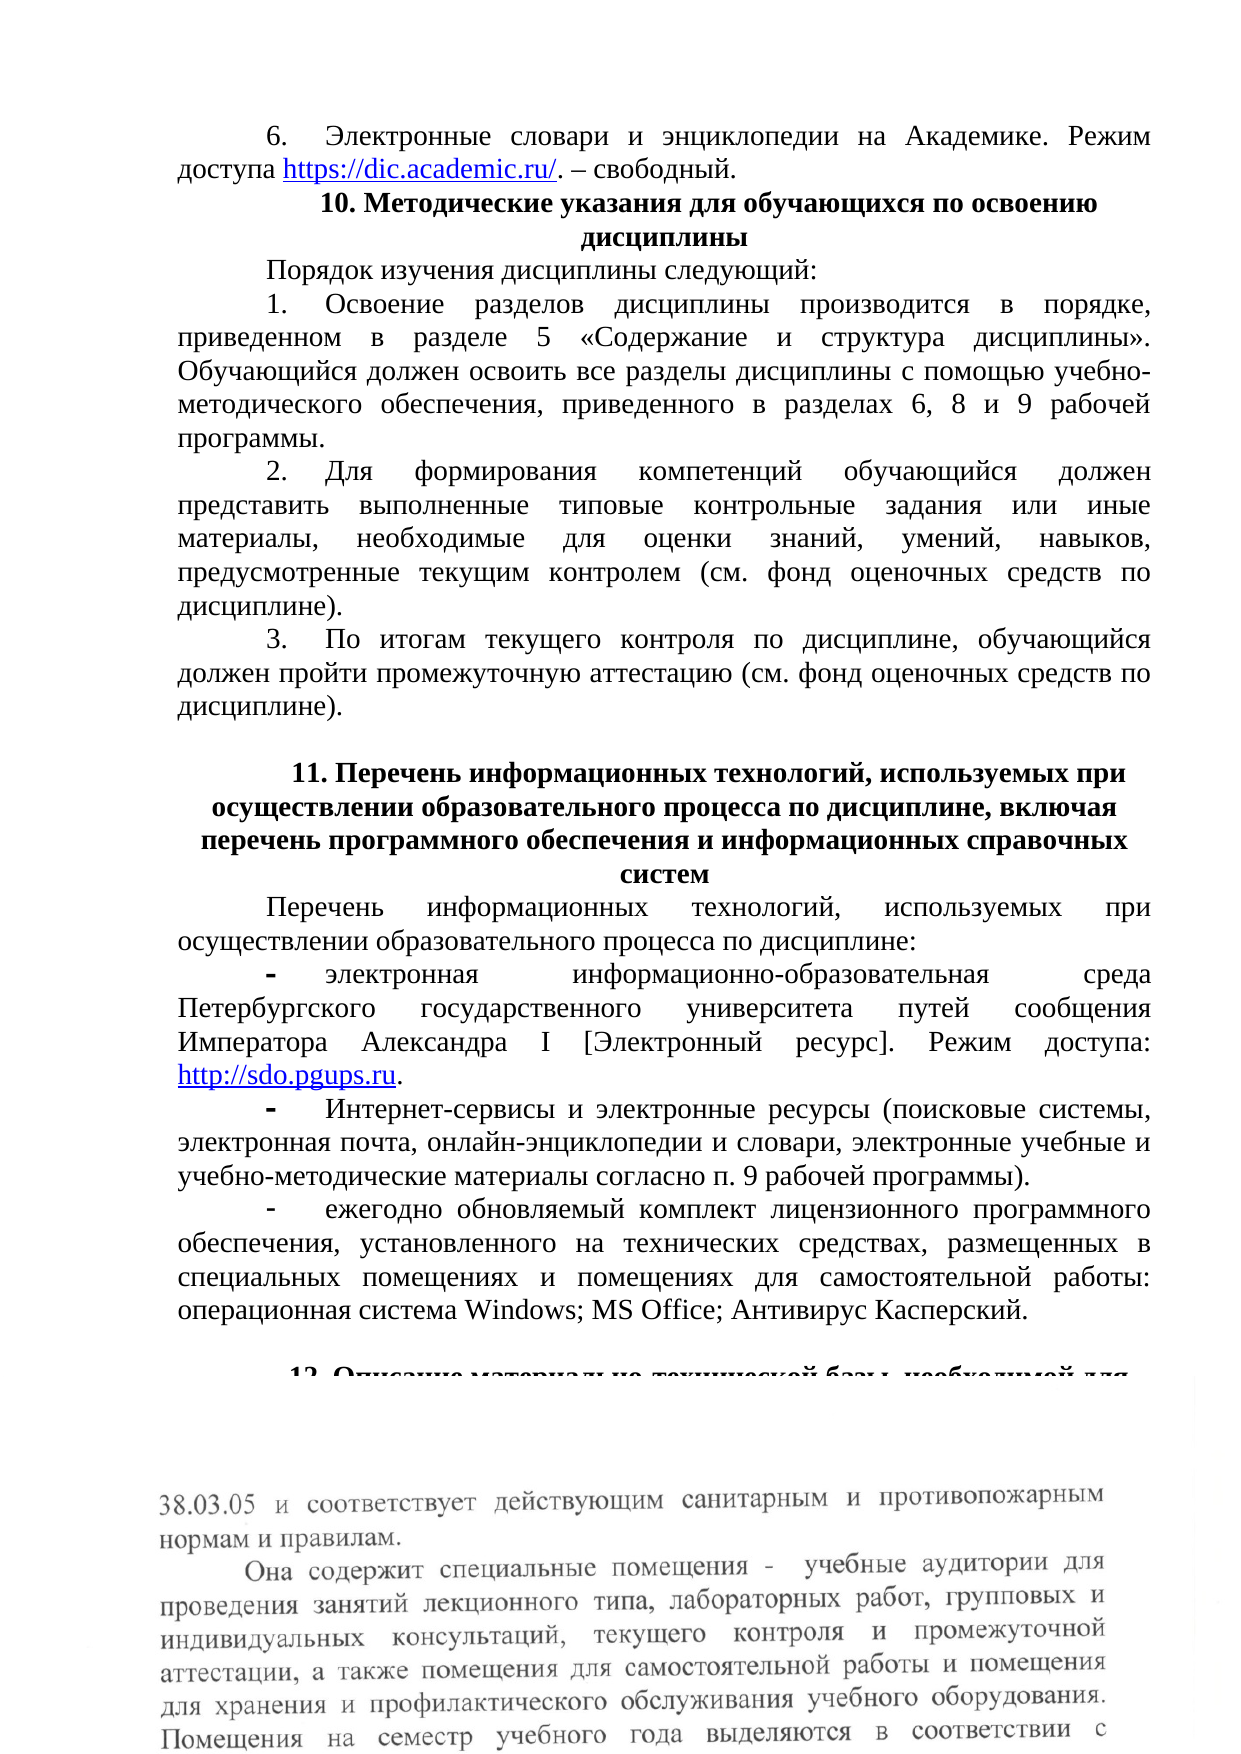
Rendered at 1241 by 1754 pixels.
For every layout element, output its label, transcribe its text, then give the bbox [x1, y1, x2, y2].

list По итогам текущего контроля по дисциплине, обучающийся должен пройти промежуточную аттестацию (см. фонд оценочных средств по дисциплине). [177, 621, 1152, 722]
text 10. Методические указания для обучающихся по освоению дисциплины [177, 185, 1152, 252]
picture [2, 1376, 1241, 1754]
list ежегодно обновляемый комплект лицензионного программного обеспечения, установленного на технических средствах, размещенных в специальных помещениях и помещениях для самостоятельной работы: операционная система Windows; MS Office; Антивирус Касперский. [177, 1192, 1152, 1326]
list Освоение разделов дисциплины производится в порядке, приведенном в разделе 5 «Содержание и структура дисциплины». Обучающийся должен освоить все разделы дисциплины с помощью учебно-методического обеспечения, приведенного в разделах 6, 8 и 9 рабочей программы. [177, 286, 1152, 453]
text Порядок изучения дисциплины следующий: [177, 252, 1152, 286]
list Интернет-сервисы и электронные ресурсы (поисковые системы, электронная почта, онлайн-энциклопедии и словари, электронные учебные и учебно-методические материалы согласно п. 9 рабочей программы). [177, 1091, 1152, 1192]
text 12. Описание материально-технической базы, необходимой для осуществления образовательного процесса по дисциплине [177, 1359, 1152, 1376]
list Для формирования компетенций обучающийся должен представить выполненные типовые контрольные задания или иные материалы, необходимые для оценки знаний, умений, навыков, предусмотренные текущим контролем (см. фонд оценочных средств по дисциплине). [177, 453, 1152, 621]
text Перечень информационных технологий, используемых при осуществлении образовательного процесса по дисциплине: [177, 889, 1152, 957]
list электронная информационно-образовательная среда Петербургского государственного университета путей сообщения Императора Александра I [Электронный ресурс]. Режим доступа: http://sdo.pgups.ru. [177, 957, 1152, 1091]
text 11. Перечень информационных технологий, используемых при осуществлении образовательного процесса по дисциплине, включая перечень программного обеспечения и информационных справочных систем [177, 755, 1152, 889]
list Электронные словари и энциклопедии на Академике. Режим доступа https://dic.academic.ru/. – свободный. [177, 118, 1152, 185]
